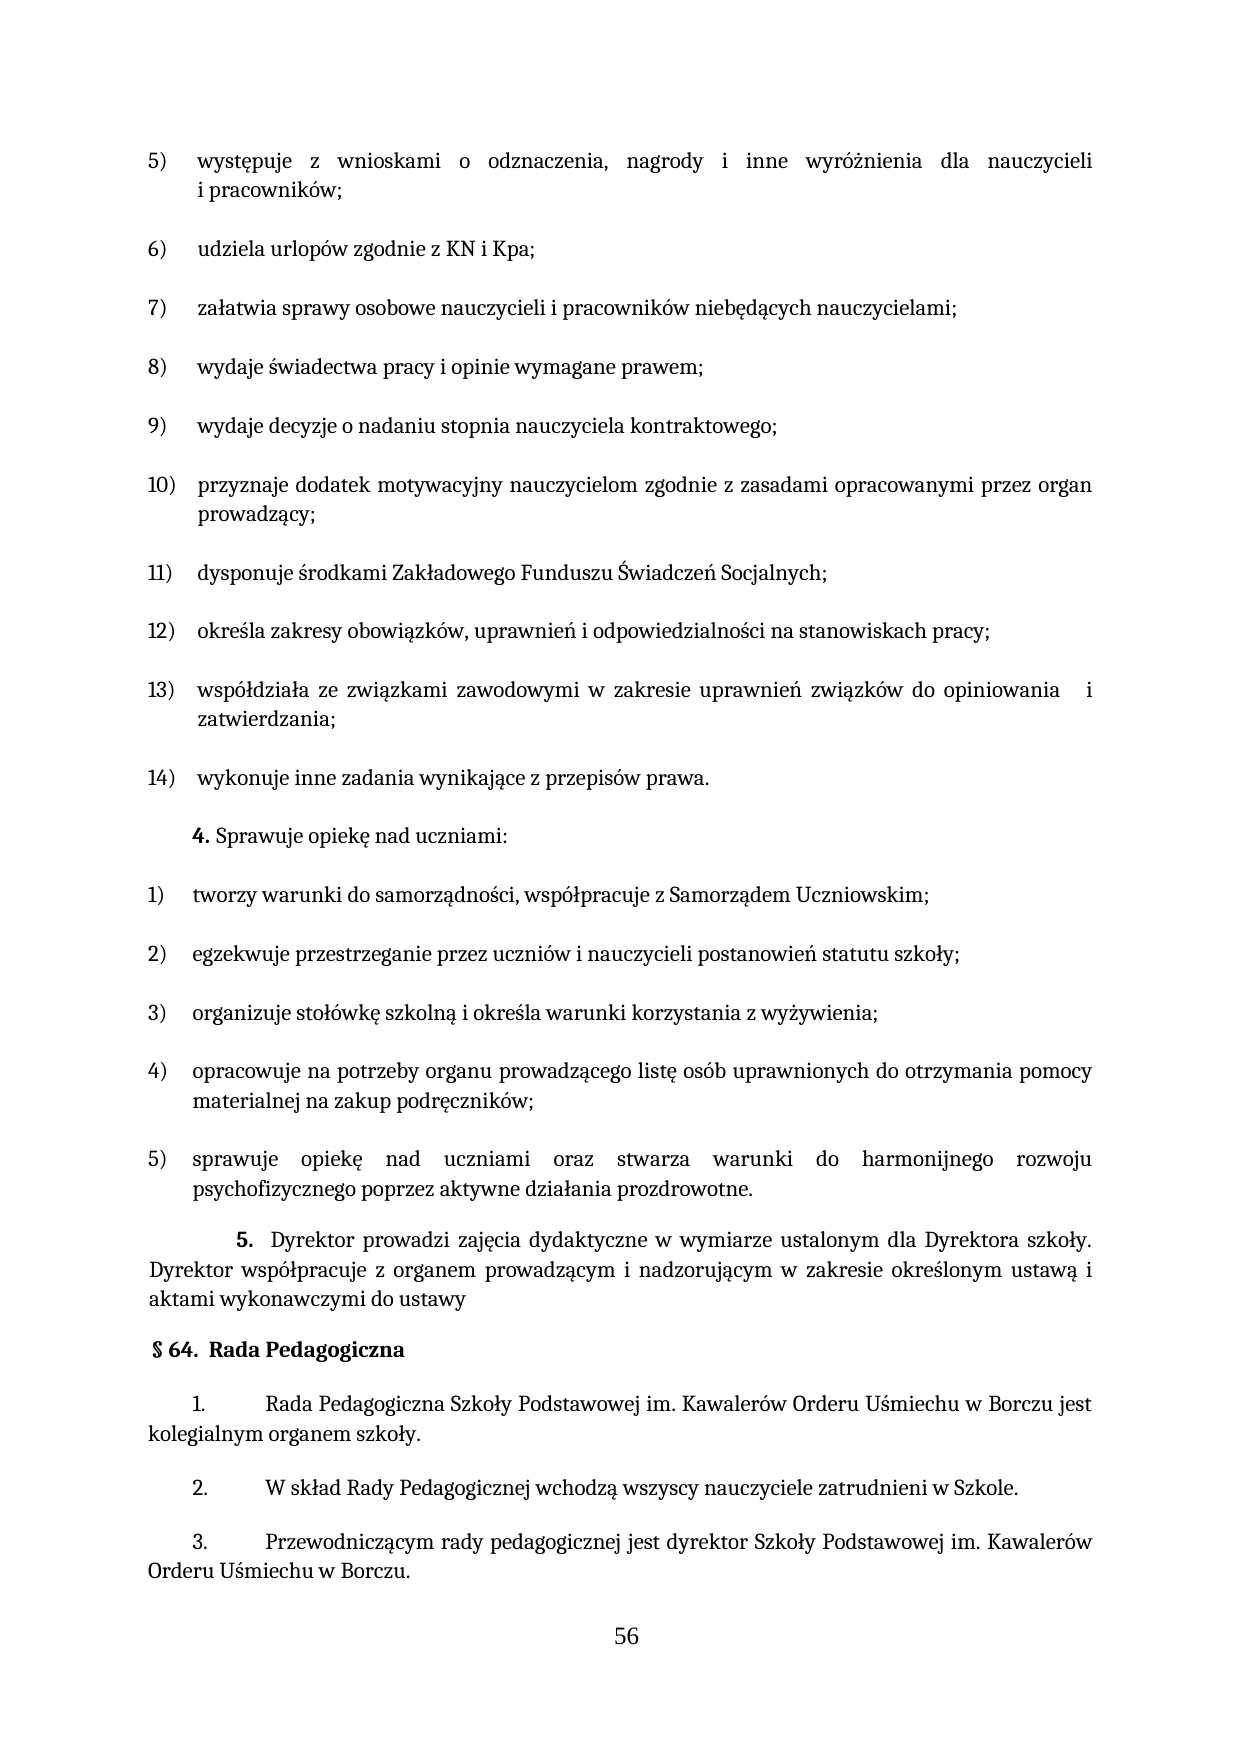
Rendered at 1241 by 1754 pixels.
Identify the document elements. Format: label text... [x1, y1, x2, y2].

list współdziała ze związkami zawodowymi w zakresie uprawnień związków do opiniowania i zatwierdzania; [148, 677, 1093, 733]
list udziela urlopów zgodnie z KN i Kpa; [148, 236, 1093, 262]
list Przewodniczącym rady pedagogicznej jest dyrektor Szkoły Podstawowej im. Kawalerów Orderu Uśmiechu w Borczu. [148, 1528, 1093, 1584]
list wykonuje inne zadania wynikające z przepisów prawa. [148, 764, 1093, 791]
list Rada Pedagogiczna Szkoły Podstawowej im. Kawalerów Orderu Uśmiechu w Borczu jest kolegialnym organem szkoły. [148, 1391, 1093, 1447]
list tworzy warunki do samorządności, współpracuje z Samorządem Uczniowskim; [148, 882, 1093, 908]
text 5. Dyrektor prowadzi zajęcia dydaktyczne w wymiarze ustalonym dla Dyrektora szkoły. Dyrektor współpracuje z organem prowadzącym i nadzorującym w zakresie określonym ustawą i aktami wykonawczymi do ustawy [148, 1227, 1093, 1312]
list wydaje decyzje o nadaniu stopnia nauczyciela kontraktowego; [148, 412, 1093, 439]
list przyznaje dodatek motywacyjny nauczycielom zgodnie z zasadami opracowanymi przez organ prowadzący; [148, 471, 1093, 527]
list załatwia sprawy osobowe nauczycieli i pracowników niebędących nauczycielami; [148, 295, 1093, 321]
text § 64. Rada Pedagogiczna [146, 1337, 1149, 1363]
list wydaje świadectwa pracy i opinie wymagane prawem; [148, 353, 1093, 380]
list egzekwuje przestrzeganie przez uczniów i nauczycieli postanowień statutu szkoły; [148, 941, 1093, 967]
text 4. Sprawuje opiekę nad uczniami: [192, 823, 1093, 849]
list organizuje stołówkę szkolną i określa warunki korzystania z wyżywienia; [148, 999, 1093, 1026]
list dysponuje środkami Zakładowego Funduszu Świadczeń Socjalnych; [148, 559, 1093, 586]
list W skład Rady Pedagogicznej wchodzą wszyscy nauczyciele zatrudnieni w Szkole. [148, 1475, 1093, 1501]
list występuje z wnioskami o odznaczenia, nagrody i inne wyróżnienia dla nauczycieli i pracowników; [148, 148, 1093, 203]
list określa zakresy obowiązków, uprawnień i odpowiedzialności na stanowiskach pracy; [148, 618, 1093, 644]
list opracowuje na potrzeby organu prowadzącego listę osób uprawnionych do otrzymania pomocy materialnej na zakup podręczników; [148, 1058, 1093, 1114]
list sprawuje opiekę nad uczniami oraz stwarza warunki do harmonijnego rozwoju psychofizycznego poprzez aktywne działania prozdrowotne. [148, 1146, 1093, 1202]
